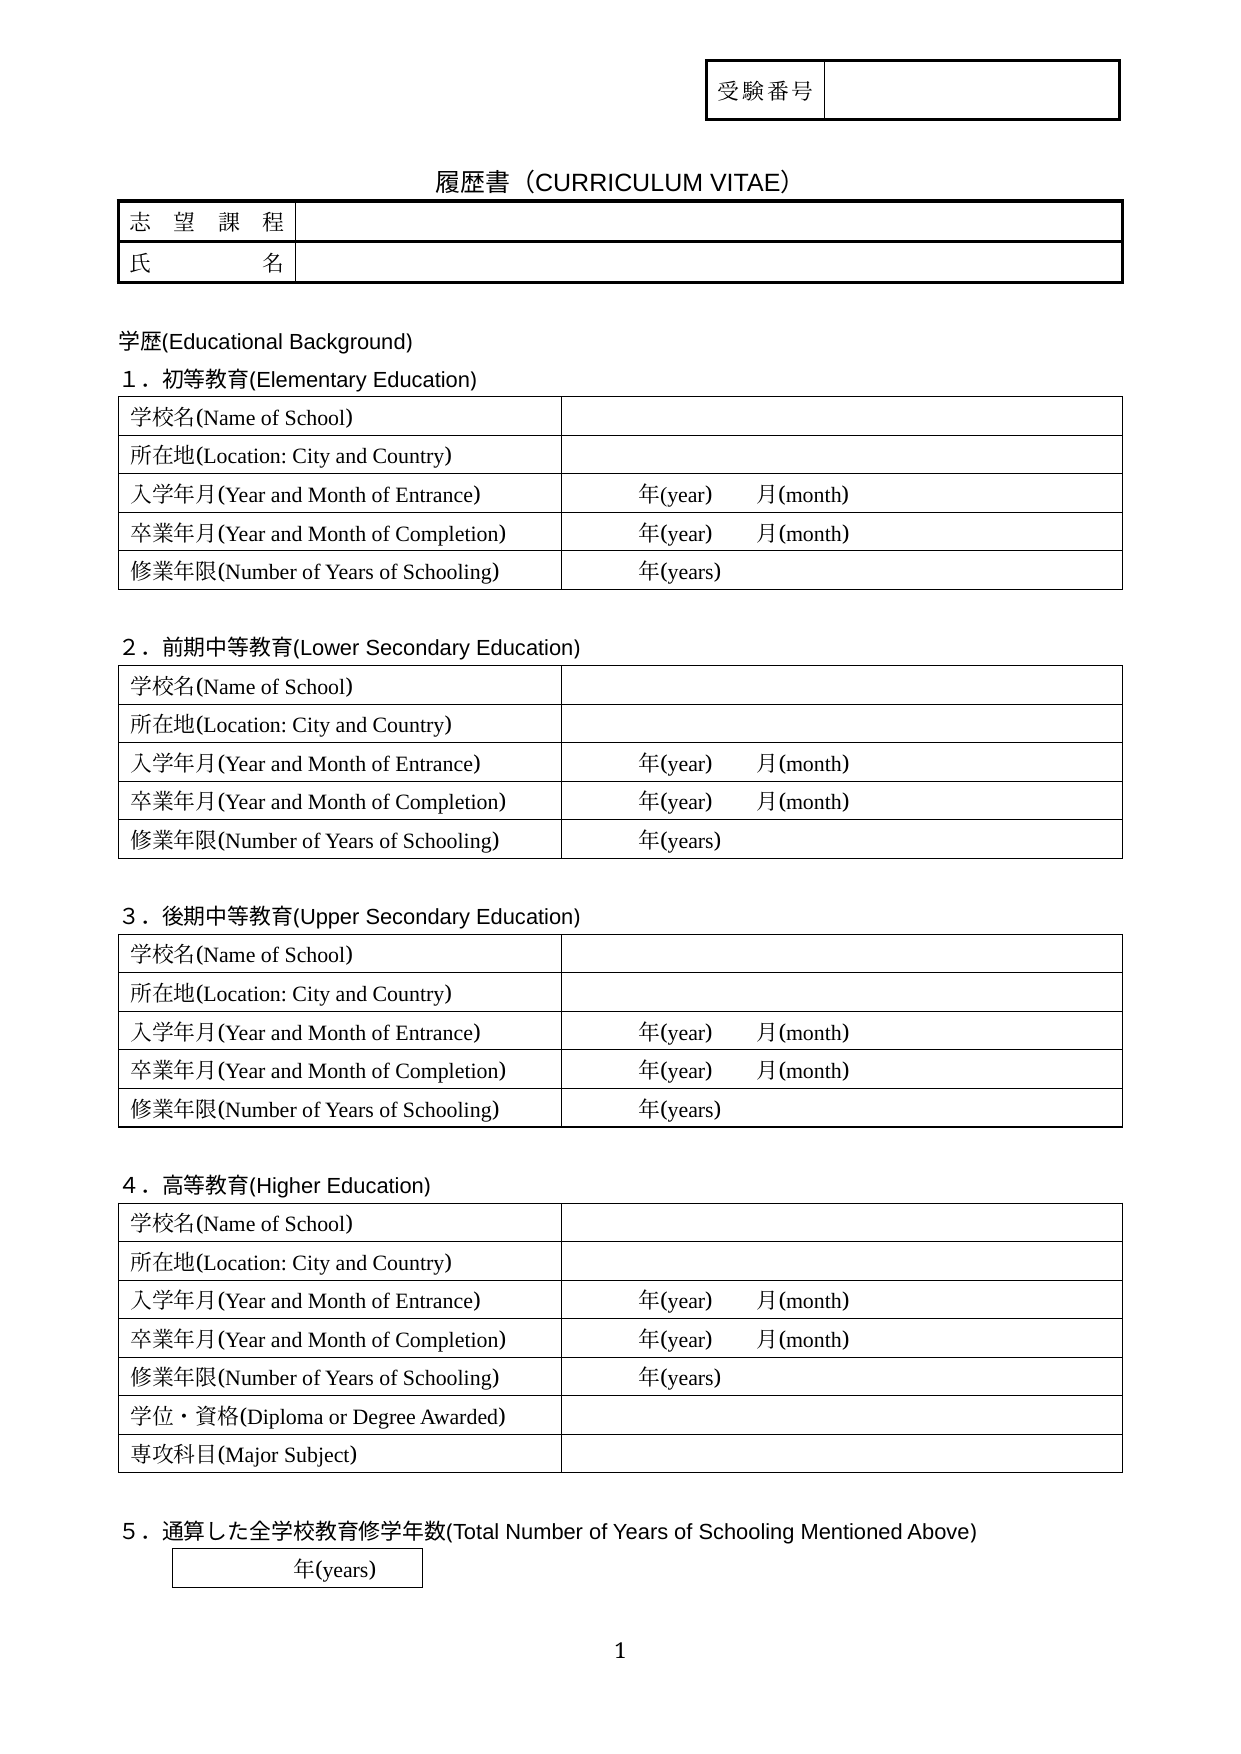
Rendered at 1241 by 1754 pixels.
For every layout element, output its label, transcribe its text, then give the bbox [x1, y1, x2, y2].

table_cell 所在地(Location: City and Country) [119, 436, 561, 473]
table_header 志望課程 [120, 203, 295, 240]
table_cell 卒業年月(Year and Month of Completion) [119, 1319, 561, 1357]
table_header 学校名(Name of School) [119, 397, 561, 435]
table_cell [562, 705, 1122, 742]
table_cell 入学年月(Year and Month of Entrance) [119, 1012, 561, 1049]
table_header 学校名(Name of School) [119, 935, 561, 972]
table_cell 所在地(Location: City and Country) [119, 973, 561, 1011]
table_cell 卒業年月(Year and Month of Completion) [119, 782, 561, 819]
table_cell 修業年限(Number of Years of Schooling) [119, 1089, 561, 1126]
table_cell 年(year) 月(month) [562, 513, 1122, 550]
table_cell 年(years) [562, 1358, 1122, 1395]
table_header 学校名(Name of School) [119, 1204, 561, 1241]
table_cell 年(year) 月(month) [562, 474, 1122, 512]
table_cell 年(years) [562, 1089, 1122, 1126]
table_cell 入学年月(Year and Month of Entrance) [119, 1281, 561, 1318]
table_cell [296, 243, 1121, 281]
table_cell 年(year) 月(month) [562, 1319, 1122, 1357]
table_cell 専攻科目(Major Subject) [119, 1435, 561, 1472]
table_cell [562, 1435, 1122, 1472]
table_cell 卒業年月(Year and Month of Completion) [119, 1050, 561, 1088]
table_cell 年(year) 月(month) [562, 782, 1122, 819]
table_cell 所在地(Location: City and Country) [119, 1242, 561, 1279]
table_cell [562, 973, 1122, 1011]
table_cell 年(year) 月(month) [562, 743, 1122, 781]
table_cell 年(year) 月(month) [562, 1050, 1122, 1088]
table_cell 年(years) [562, 820, 1122, 858]
table_cell [562, 1396, 1122, 1434]
table_cell [562, 1242, 1122, 1279]
text ４．高等教育(Higher Education) [118, 1165, 1122, 1202]
table_cell 氏名 [120, 243, 295, 281]
table_cell 修業年限(Number of Years of Schooling) [119, 1358, 561, 1395]
table_cell 所在地(Location: City and Country) [119, 705, 561, 742]
table_cell 修業年限(Number of Years of Schooling) [119, 820, 561, 858]
table_header [296, 203, 1121, 240]
text ３．後期中等教育(Upper Secondary Education) [118, 896, 1122, 934]
table_cell 入学年月(Year and Month of Entrance) [119, 743, 561, 781]
text 履歴書（CURRICULUM VITAE） [118, 162, 1122, 199]
table_cell 学位・資格(Diploma or Degree Awarded) [119, 1396, 561, 1434]
table_cell 修業年限(Number of Years of Schooling) [119, 551, 561, 589]
table_cell [562, 436, 1122, 473]
table_header [562, 1204, 1122, 1241]
table_cell 入学年月(Year and Month of Entrance) [119, 474, 561, 512]
table_header [562, 935, 1122, 972]
text 学歴(Educational Background) [118, 321, 1122, 359]
table_cell 年(year) 月(month) [562, 1281, 1122, 1318]
table_cell 年(years) [562, 551, 1122, 589]
table_cell 年(year) 月(month) [562, 1012, 1122, 1049]
table_cell 卒業年月(Year and Month of Completion) [119, 513, 561, 550]
table_header 学校名(Name of School) [119, 666, 561, 703]
table_header 年(years) [173, 1549, 422, 1587]
text ２．前期中等教育(Lower Secondary Education) [118, 627, 1122, 665]
table_header [562, 397, 1122, 435]
table_header [562, 666, 1122, 703]
text ５．通算した全学校教育修学年数(Total Number of Years of Schooling Mentioned Above) [118, 1511, 1122, 1548]
text １．初等教育(Elementary Education) [118, 359, 1122, 396]
